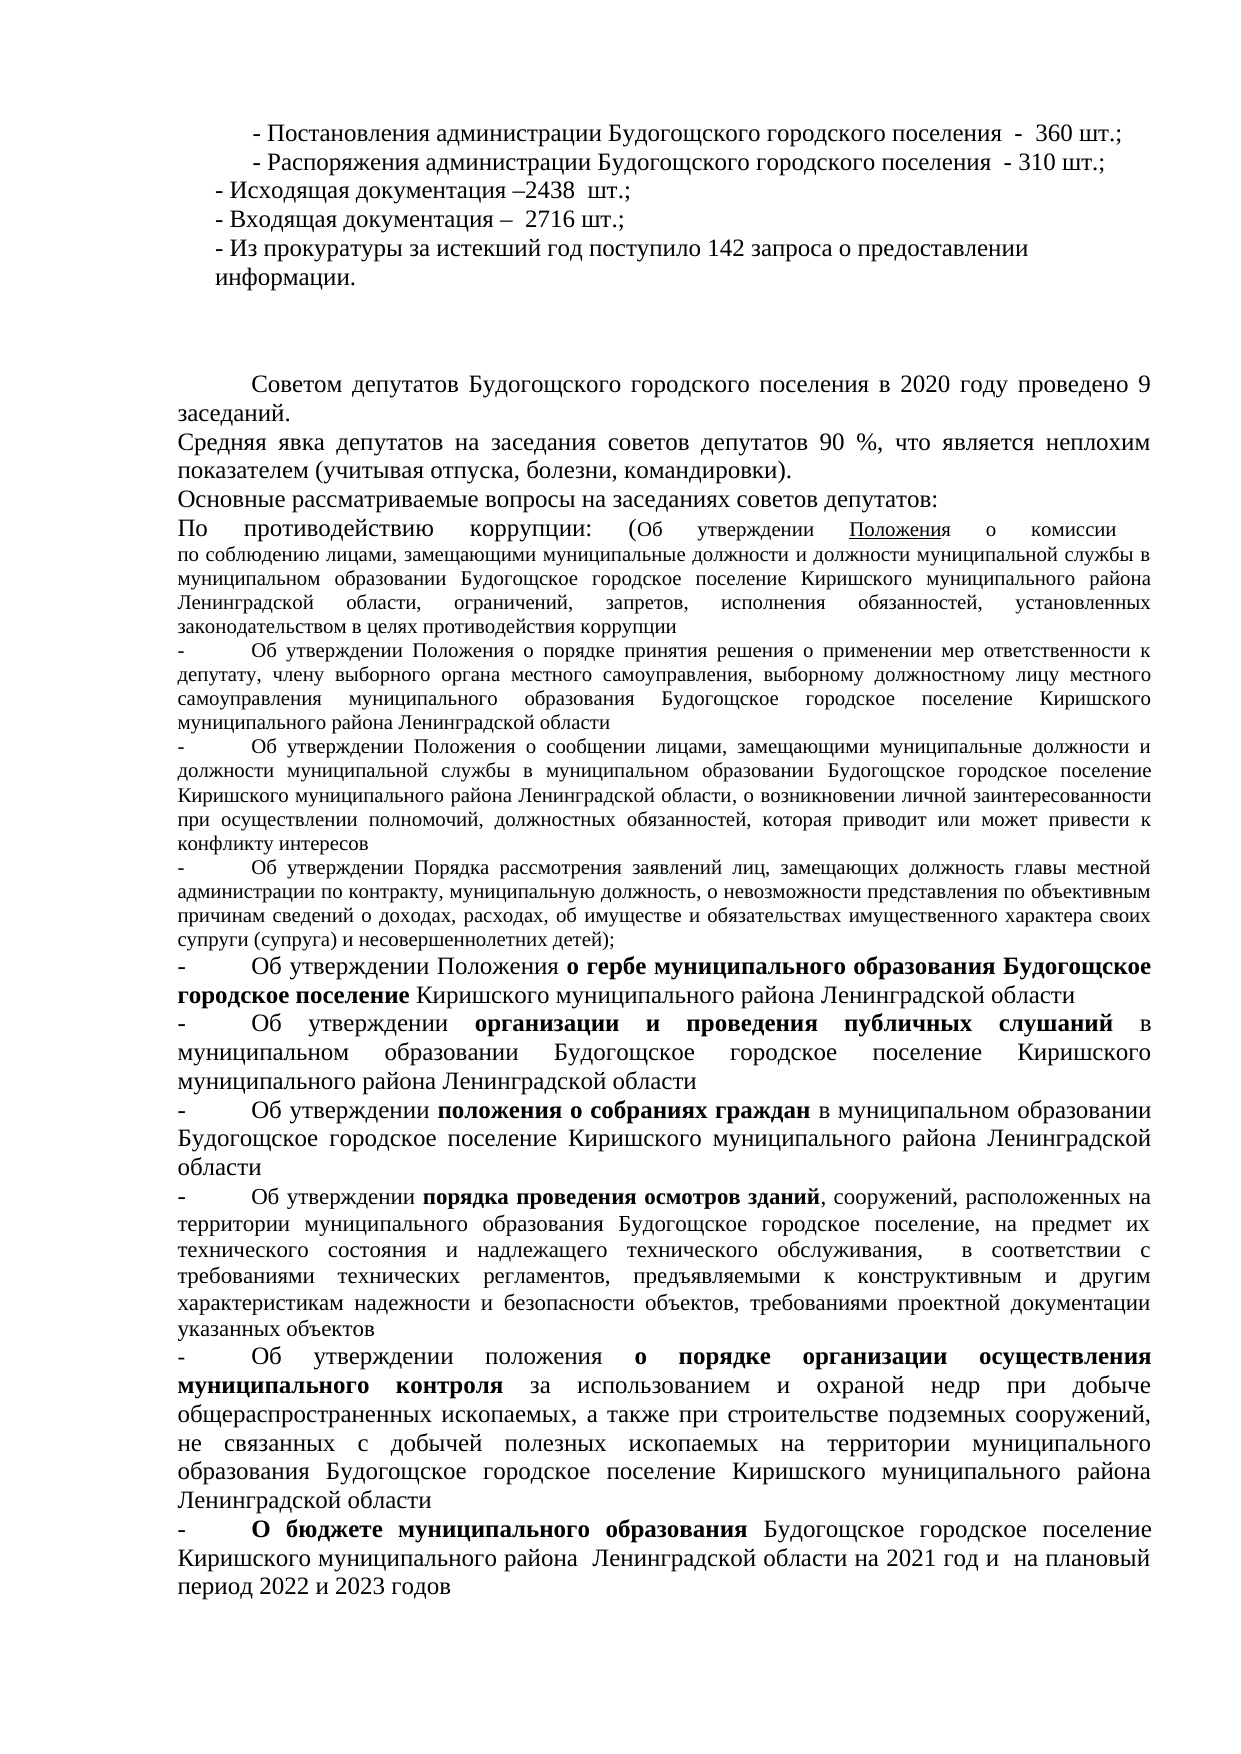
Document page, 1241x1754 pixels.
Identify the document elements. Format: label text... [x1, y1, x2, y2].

text - Об утверждении положения о порядке организации осуществления муниципального контроля за использованием и охраной недр при добыче общераспространенных ископаемых, а также при строительстве подземных сооружений, не связанных с добычей полезных ископаемых на территории муниципального образования Будогощское городское поселение Киришского муниципального района Ленинградской области [177, 1341, 1152, 1514]
text Основные рассматриваемые вопросы на заседаниях советов депутатов: [177, 484, 1152, 513]
text Советом депутатов Будогощского городского поселения в 2020 году проведено 9 заседаний. [177, 369, 1152, 427]
text - Об утверждении положения о собраниях граждан в муниципальном образовании Будогощское городское поселение Киришского муниципального района Ленинградской области [177, 1095, 1152, 1181]
text По противодействию коррупции: (Об утверждении Положения о комиссии по соблюдению лицами, замещающими муниципальные должности и должности муниципальной службы в муниципальном образовании Будогощское городское поселение Киришского муниципального района Ленинградской области, ограничений, запретов, исполнения обязанностей, установленных законодательством в целях противодействия коррупции [177, 513, 1152, 638]
text - Исходящая документация –2438 шт.; [215, 176, 1152, 204]
list - Постановления администрации Будогощского городского поселения - 360 шт.; [252, 118, 1152, 147]
text Средняя явка депутатов на заседания советов депутатов 90 %, что является неплохим показателем (учитывая отпуска, болезни, командировки). [177, 427, 1152, 484]
text - О бюджете муниципального образования Будогощское городское поселение Киришского муниципального района Ленинградской области на 2021 год и на плановый период 2022 и 2023 годов [177, 1514, 1152, 1600]
text - Об утверждении Положения о порядке принятия решения о применении мер ответственности к депутату, члену выборного органа местного самоуправления, выборному должностному лицу местного самоуправления муниципального образования Будогощское городское поселение Киришского муниципального района Ленинградской области [177, 638, 1152, 734]
text - Об утверждении организации и проведения публичных слушаний в муниципальном образовании Будогощское городское поселение Киришского муниципального района Ленинградской области [177, 1008, 1152, 1095]
text - Входящая документация – 2716 шт.; [215, 204, 1152, 233]
text - Об утверждении порядка проведения осмотров зданий, сооружений, расположенных на территории муниципального образования Будогощское городское поселение, на предмет их технического состояния и надлежащего технического обслуживания, в соответствии с требованиями технических регламентов, предъявляемыми к конструктивным и другим характеристикам надежности и безопасности объектов, требованиями проектной документации указанных объектов [177, 1181, 1152, 1341]
text - Из прокуратуры за истекший год поступило 142 запроса о предоставлении информации. [215, 233, 1152, 291]
text - Об утверждении Положения о сообщении лицами, замещающими муниципальные должности и должности муниципальной службы в муниципальном образовании Будогощское городское поселение Киришского муниципального района Ленинградской области, о возникновении личной заинтересованности при осуществлении полномочий, должностных обязанностей, которая приводит или может привести к конфликту интересов [177, 734, 1152, 855]
text - Об утверждении Порядка рассмотрения заявлений лиц, замещающих должность главы местной администрации по контракту, муниципальную должность, о невозможности представления по объективным причинам сведений о доходах, расходах, об имуществе и обязательствах имущественного характера своих супруги (супруга) и несовершеннолетних детей); [177, 855, 1152, 951]
text - Об утверждении Положения о гербе муниципального образования Будогощское городское поселение Киришского муниципального района Ленинградской области [177, 951, 1152, 1008]
list - Распоряжения администрации Будогощского городского поселения - 310 шт.; [252, 147, 1152, 176]
